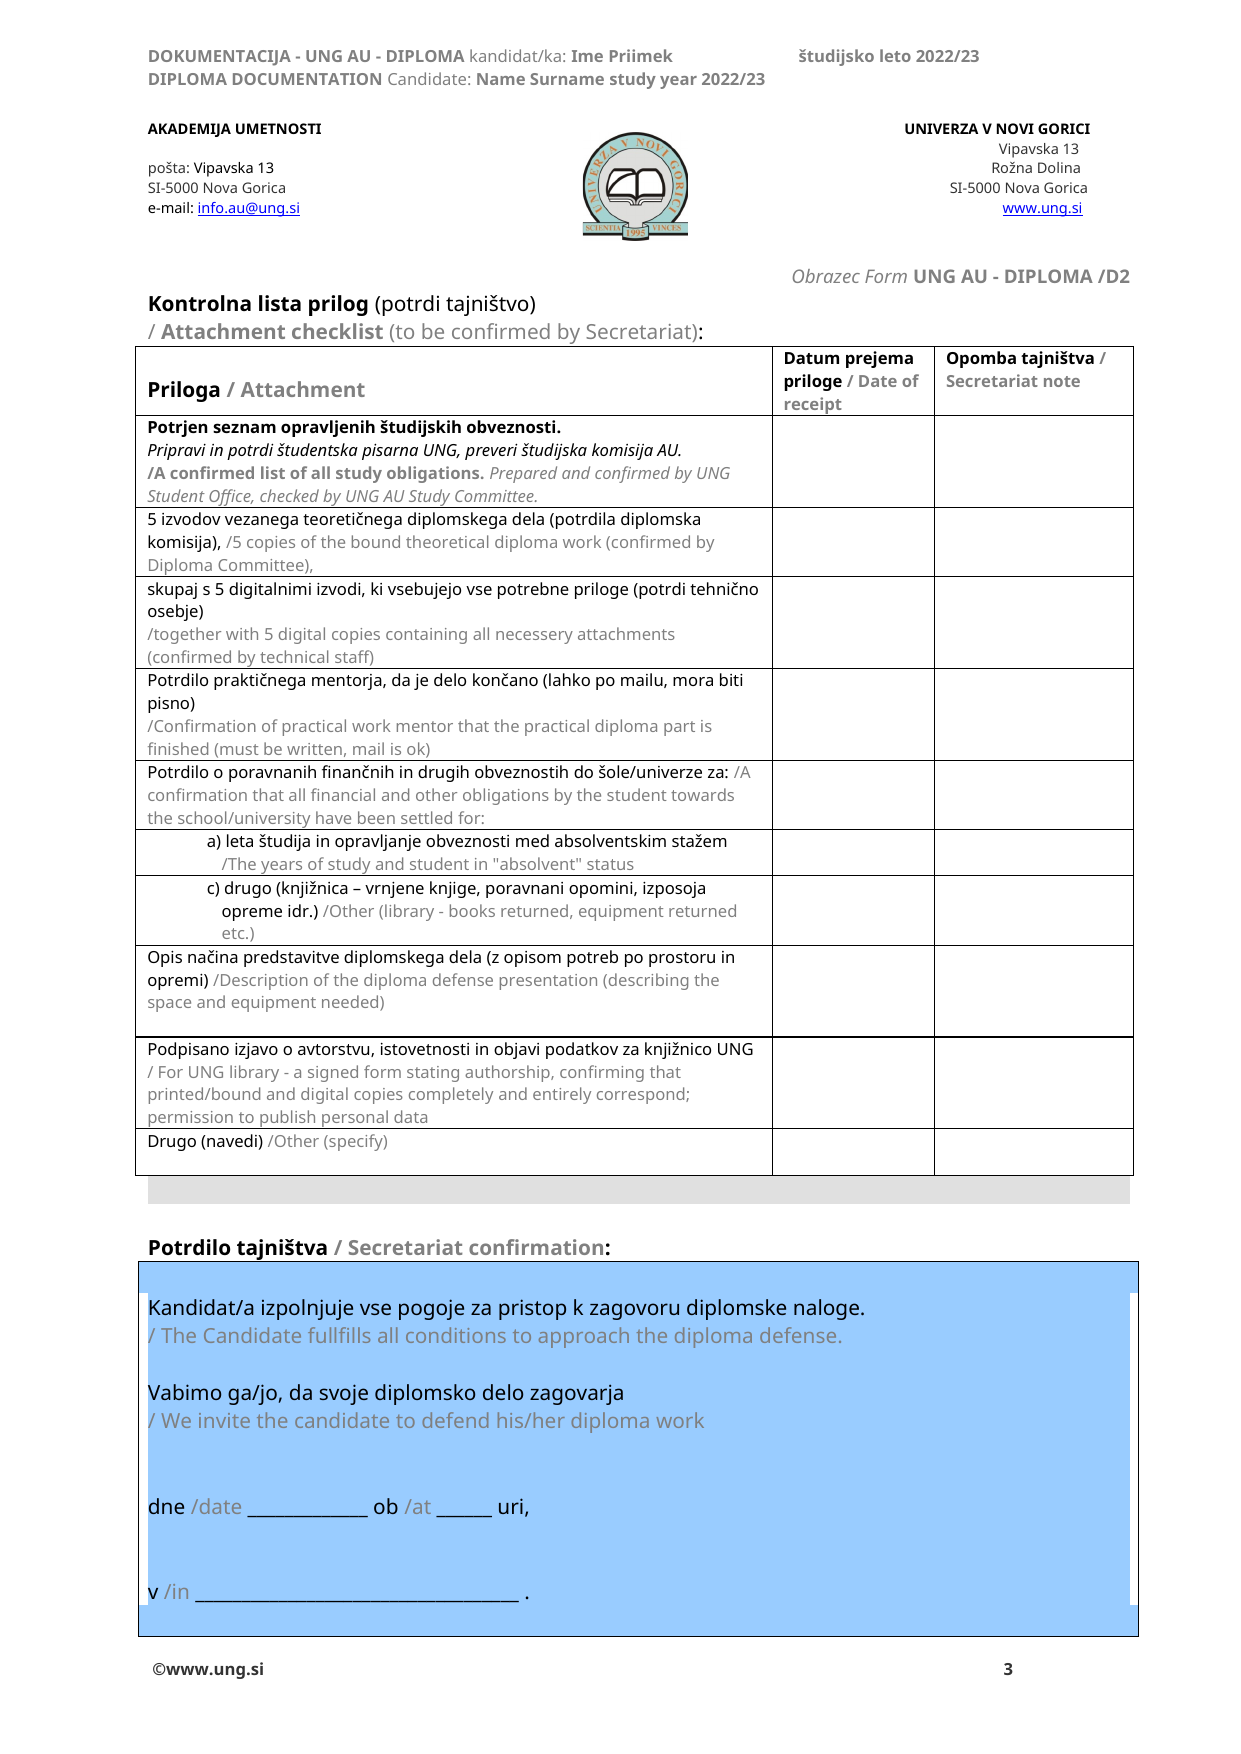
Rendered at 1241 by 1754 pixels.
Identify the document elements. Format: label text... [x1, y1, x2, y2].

table_cell [773, 416, 934, 507]
table_cell [935, 416, 1133, 507]
table_cell [935, 761, 1133, 829]
table_cell [773, 1038, 934, 1128]
table_cell a) leta študija in opravljanje obveznosti med absolventskim stažem /The years of study and student in "absolvent" status [136, 830, 772, 875]
table_cell c) drugo (knjižnica – vrnjene knjige, poravnani opomini, izposoja opreme idr.) /Other (library - books returned, equipment returned etc.) [136, 876, 772, 944]
table_cell [935, 1038, 1133, 1128]
table_cell [773, 1129, 934, 1175]
table_cell [935, 946, 1133, 1036]
table_cell [935, 669, 1133, 760]
table_cell [773, 669, 934, 760]
text Kandidat/a izpolnjuje vse pogoje za pristop k zagovoru diplomske naloge. / The Candidate fullfills all conditions to approach the diploma defense. [148, 1293, 1130, 1349]
table_header Priloga / Attachment [136, 347, 772, 415]
text Kontrolna lista prilog (potrdi tajništvo) / Attachment checklist (to be confirmed by Secretariat): [148, 289, 1130, 346]
table_cell [773, 830, 934, 875]
table_cell [935, 830, 1133, 875]
table_cell Potrdilo praktičnega mentorja, da je delo končano (lahko po mailu, mora biti pisno) /Confirmation of practical work mentor that the practical diploma part is finished (must be written, mail is ok) [136, 669, 772, 760]
table_cell [773, 876, 934, 944]
table_cell [773, 577, 934, 668]
table_cell [935, 577, 1133, 668]
picture [582, 132, 688, 241]
table_header Datum prejema priloge / Date of receipt [773, 347, 934, 415]
table_cell Potrjen seznam opravljenih študijskih obveznosti. Pripravi in potrdi študentska pisarna UNG, preveri študijska komisija AU. /A confirmed list of all study obligations. Prepared and confirmed by UNG Student Office, checked by UNG AU Study Committee. [136, 416, 772, 507]
table_cell [773, 508, 934, 576]
table_cell [935, 508, 1133, 576]
table_cell skupaj s 5 digitalnimi izvodi, ki vsebujejo vse potrebne priloge (potrdi tehnično osebje) /together with 5 digital copies containing all necessery attachments (confirmed by technical staff) [136, 577, 772, 668]
table_cell [935, 1129, 1133, 1175]
table_cell Potrdilo o poravnanih finančnih in drugih obveznostih do šole/univerze za: /A confirmation that all financial and other obligations by the student towards the school/university have been settled for: [136, 761, 772, 829]
table_header Opomba tajništva / Secretariat note [935, 347, 1133, 415]
table_cell Podpisano izjavo o avtorstvu, istovetnosti in objavi podatkov za knjižnico UNG / For UNG library - a signed form stating authorship, confirming that printed/bound and digital copies completely and entirely correspond; permission to publish personal data [136, 1038, 772, 1128]
text v /in ___________________________________ . [148, 1577, 1130, 1602]
table_cell [773, 946, 934, 1036]
text Vabimo ga/jo, da svoje diplomsko delo zagovarja / We invite the candidate to defend his/her diploma work [148, 1378, 1130, 1435]
table_cell 5 izvodov vezanega teoretičnega diplomskega dela (potrdila diplomska komisija), /5 copies of the bound theoretical diploma work (confirmed by Diploma Committee), [136, 508, 772, 576]
text Potrdilo tajništva / Secretariat confirmation: [148, 1233, 1130, 1261]
table_cell Drugo (navedi) /Other (specify) [136, 1129, 772, 1175]
table_cell [935, 876, 1133, 944]
text dne /date _____________ ob /at ______ uri, [148, 1492, 1130, 1520]
text Obrazec Form UNG AU - DIPLOMA /D2 [148, 263, 1130, 289]
table_cell Opis načina predstavitve diplomskega dela (z opisom potreb po prostoru in opremi) /Description of the diploma defense presentation (describing the space and equipment needed) [136, 946, 772, 1036]
table_cell [773, 761, 934, 829]
